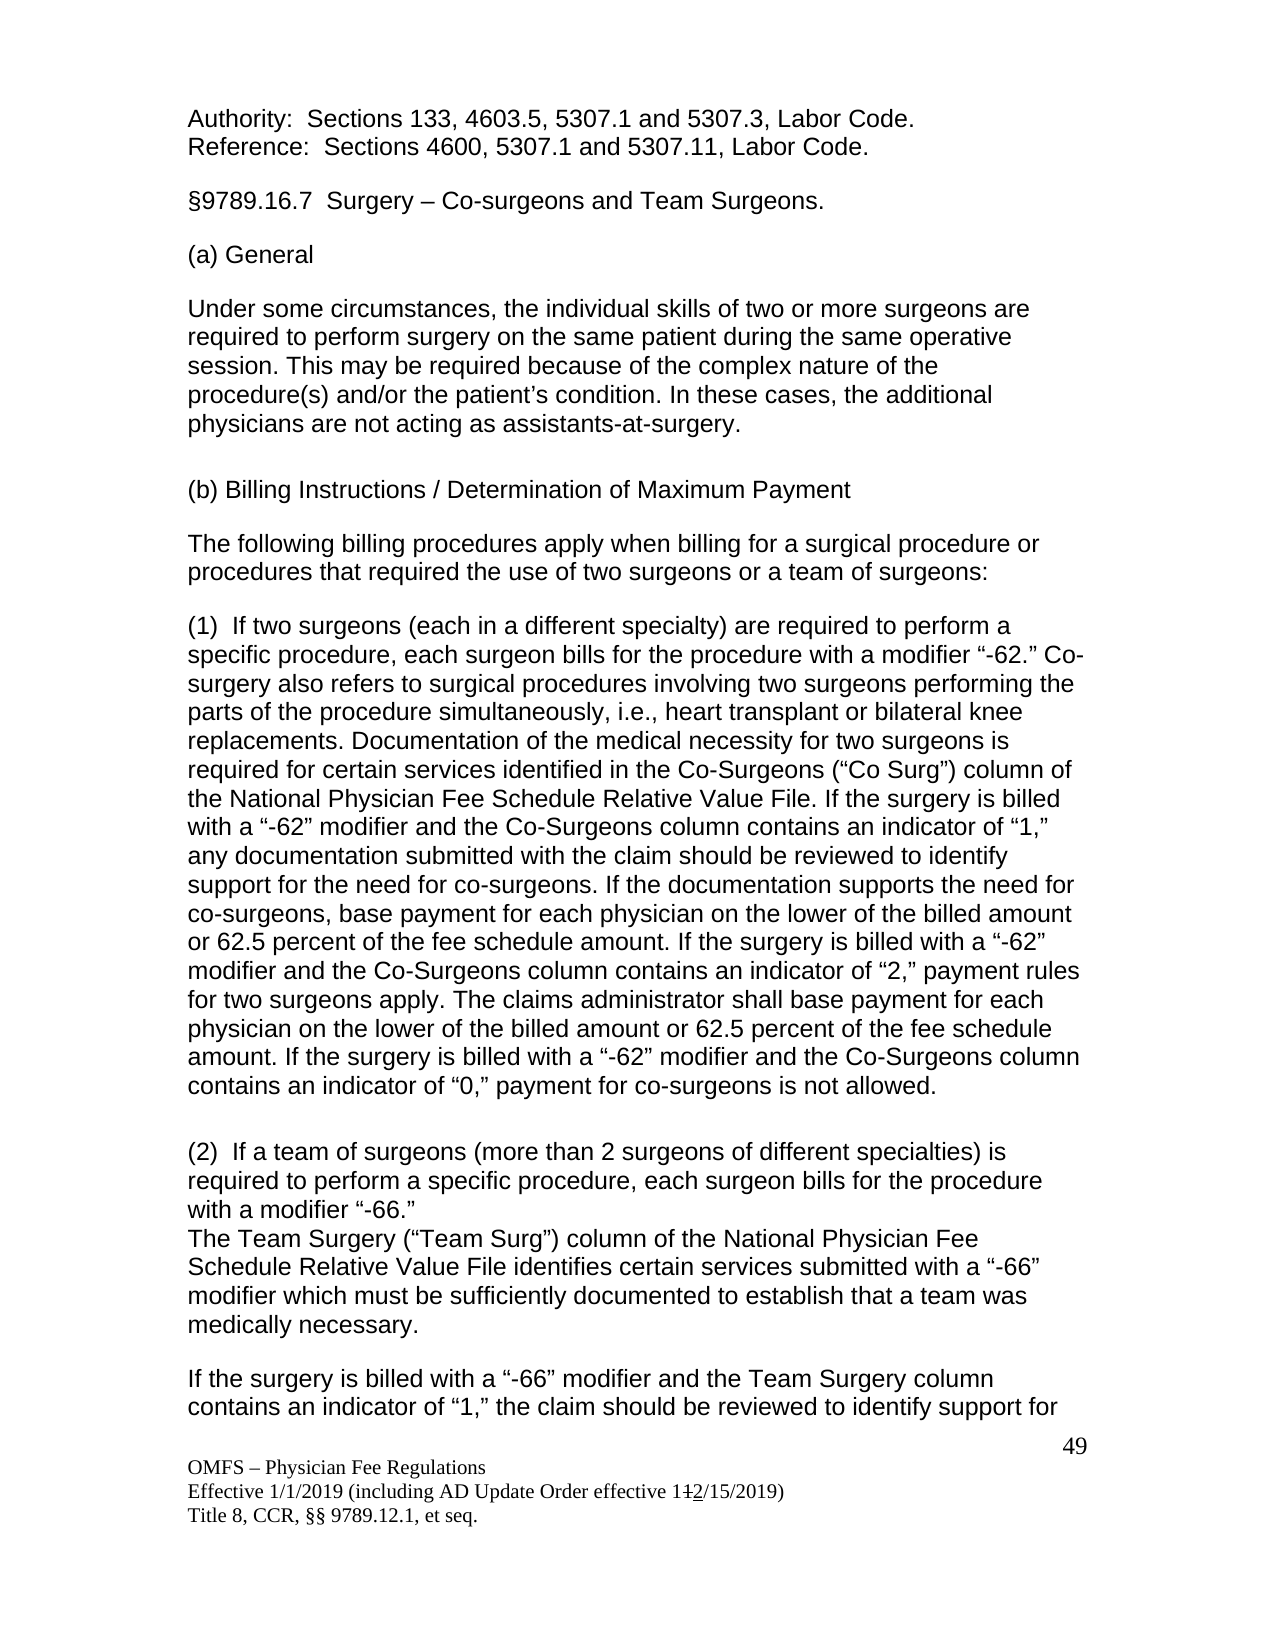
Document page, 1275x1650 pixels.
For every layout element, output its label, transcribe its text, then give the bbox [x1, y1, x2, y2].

text The Team Surgery (“Team Surg”) column of the National Physician Fee Schedule Relative Value File identifies certain services submitted with a “-66” modifier which must be sufficiently documented to establish that a team was medically necessary. [187, 1223, 1087, 1338]
list If a team of surgeons (more than 2 surgeons of different specialties) is required to perform a specific procedure, each surgeon bills for the procedure with a modifier “-66.” [187, 1137, 1087, 1223]
subtitle §9789.16.7 Surgery – Co-surgeons and Team Surgeons. [187, 186, 1087, 215]
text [187, 1363, 1087, 1421]
text Under some circumstances, the individual skills of two or more surgeons are required to perform surgery on the same patient during the same operative session. This may be required because of the complex nature of the procedure(s) and/or the patient’s condition. In these cases, the additional physicians are not acting as assistants-at-surgery. [187, 293, 1087, 437]
text Reference: Sections 4600, 5307.1 and 5307.11, Labor Code. [187, 132, 1087, 161]
list General [187, 240, 1087, 268]
text The following billing procedures apply when billing for a surgical procedure or procedures that required the use of two surgeons or a team of surgeons: [187, 528, 1087, 586]
list If two surgeons (each in a different specialty) are required to perform a specific procedure, each surgeon bills for the procedure with a modifier “-62.” Co-surgery also refers to surgical procedures involving two surgeons performing the parts of the procedure simultaneously, i.e., heart transplant or bilateral knee replacements. Documentation of the medical necessity for two surgeons is required for certain services identified in the Co-Surgeons (“Co Surg”) column of the National Physician Fee Schedule Relative Value File. If the surgery is billed with a “-62” modifier and the Co-Surgeons column contains an indicator of “1,” any documentation submitted with the claim should be reviewed to identify support for the need for co-surgeons. If the documentation supports the need for co-surgeons, base payment for each physician on the lower of the billed amount or 62.5 percent of the fee schedule amount. If the surgery is billed with a “-62” modifier and the Co-Surgeons column contains an indicator of “2,” payment rules for two surgeons apply. The claims administrator shall base payment for each physician on the lower of the billed amount or 62.5 percent of the fee schedule amount. If the surgery is billed with a “-62” modifier and the Co-Surgeons column contains an indicator of “0,” payment for co-surgeons is not allowed. [187, 611, 1087, 1100]
text Authority: Sections 133, 4603.5, 5307.1 and 5307.3, Labor Code. [187, 103, 1087, 132]
list Billing Instructions / Determination of Maximum Payment [187, 475, 1087, 503]
